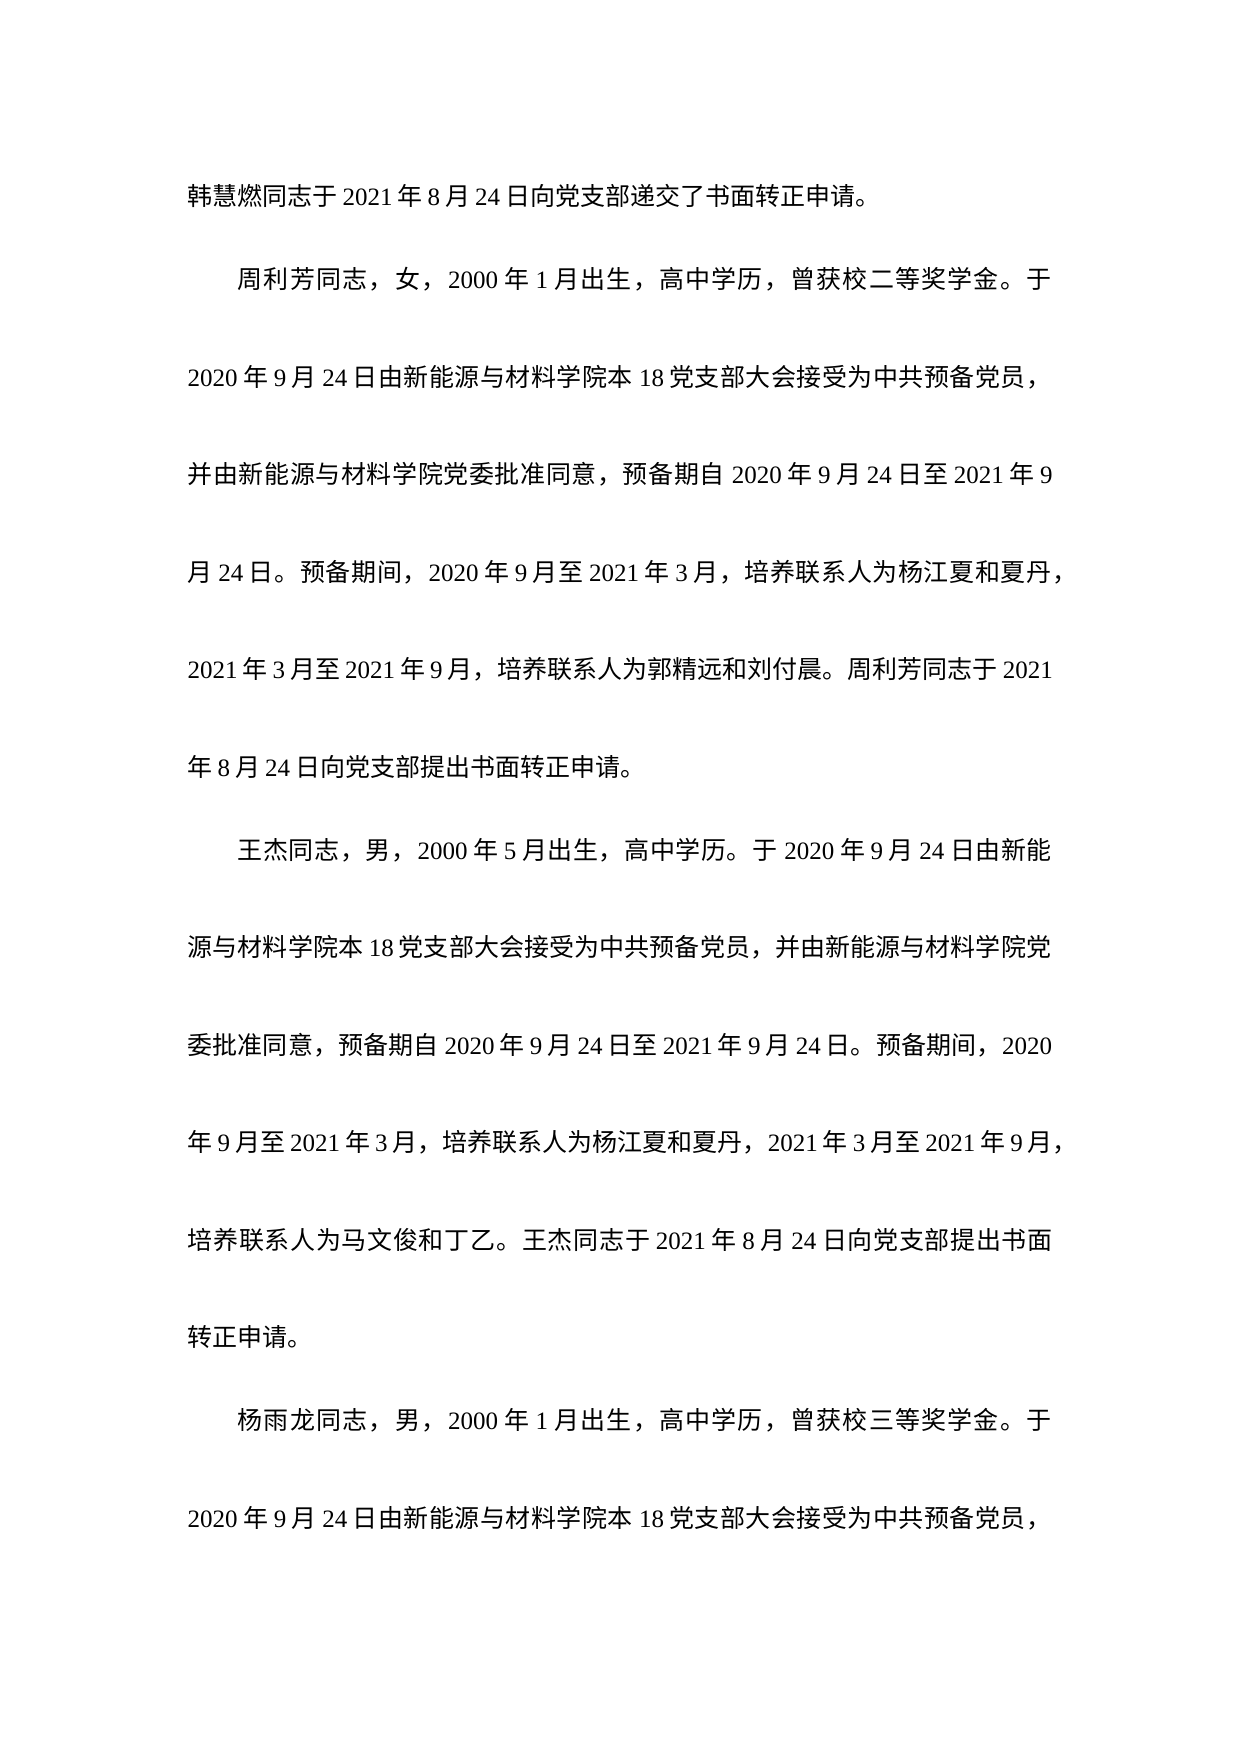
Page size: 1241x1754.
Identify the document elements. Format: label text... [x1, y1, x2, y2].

text 王杰同志，男，2000年5月出生，高中学历。于2020年9月24日由新能源与材料学院本18党支部大会接受为中共预备党员，并由新能源与材料学院党委批准同意，预备期自2020年9月24日至2021年9月24日。预备期间，2020年9月至2021年3月，培养联系人为杨江夏和夏丹，2021年3月至2021年9月，培养联系人为马文俊和丁乙。王杰同志于2021年8月24日向党支部提出书面转正申请。 [187, 816, 1053, 1368]
text 周利芳同志，女，2000年1月出生，高中学历，曾获校二等奖学金。于2020年9月24日由新能源与材料学院本18党支部大会接受为中共预备党员，并由新能源与材料学院党委批准同意，预备期自2020年9月24日至2021年9月24日。预备期间，2020年9月至2021年3月，培养联系人为杨江夏和夏丹，2021年3月至2021年9月，培养联系人为郭精远和刘付晨。周利芳同志于2021年8月24日向党支部提出书面转正申请。 [187, 245, 1053, 798]
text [187, 1386, 1053, 1549]
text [187, 162, 1053, 227]
